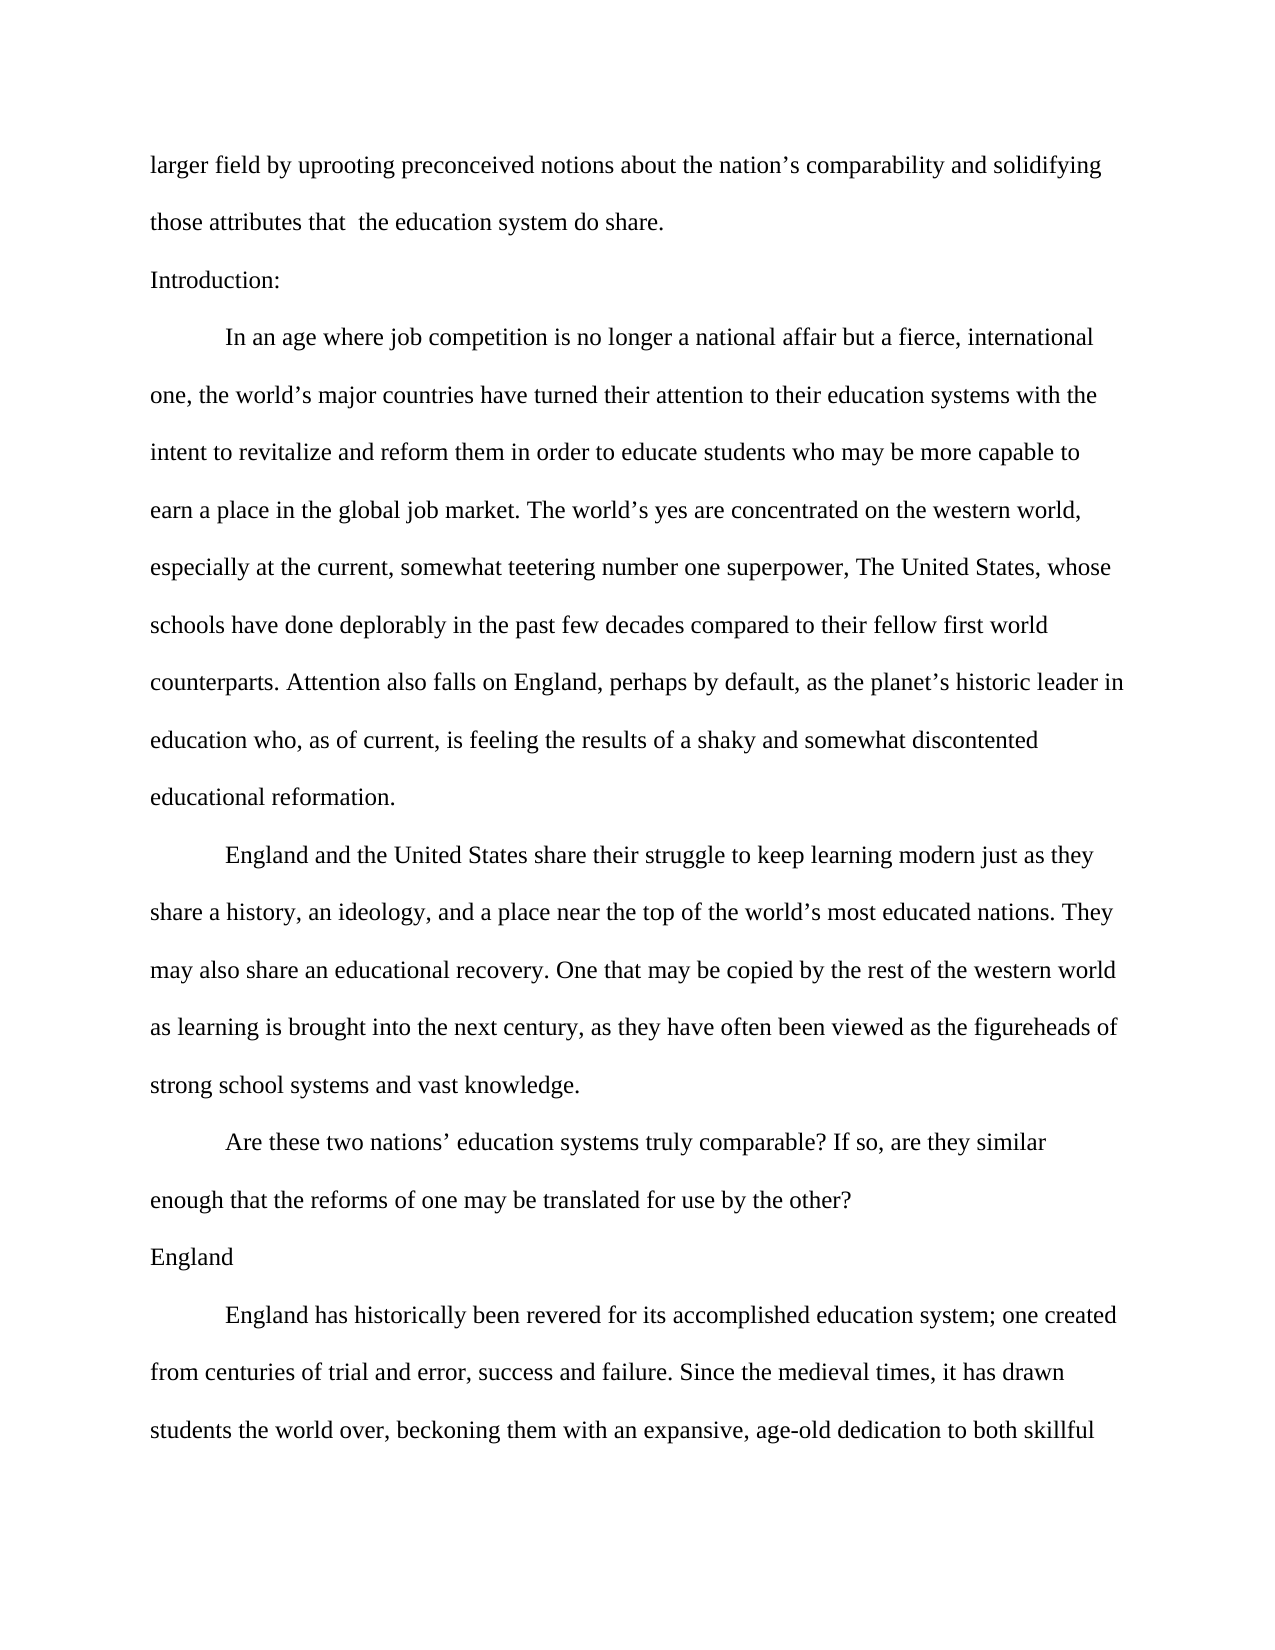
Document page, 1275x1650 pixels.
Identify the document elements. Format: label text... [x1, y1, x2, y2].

text England and the United States share their struggle to keep learning modern just as they share a history, an ideology, and a place near the top of the world’s most educated nations. They may also share an educational recovery. One that may be copied by the rest of the western world as learning is brought into the next century, as they have often been viewed as the figureheads of strong school systems and vast knowledge. [150, 840, 1125, 1099]
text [150, 150, 1125, 236]
text Are these two nations’ education systems truly comparable? If so, are they similar enough that the reforms of one may be translated for use by the other? [150, 1127, 1125, 1214]
text Introduction: [150, 265, 1125, 294]
text England [150, 1242, 1125, 1271]
text In an age where job competition is no longer a national affair but a fierce, international one, the world’s major countries have turned their attention to their education systems with the intent to revitalize and reform them in order to educate students who may be more capable to earn a place in the global job market. The world’s yes are concentrated on the western world, especially at the current, somewhat teetering number one superpower, The United States, whose schools have done deplorably in the past few decades compared to their fellow first world counterparts. Attention also falls on England, perhaps by default, as the planet’s historic leader in education who, as of current, is feeling the results of a shaky and somewhat discontented educational reformation. [150, 322, 1125, 811]
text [150, 1300, 1125, 1444]
